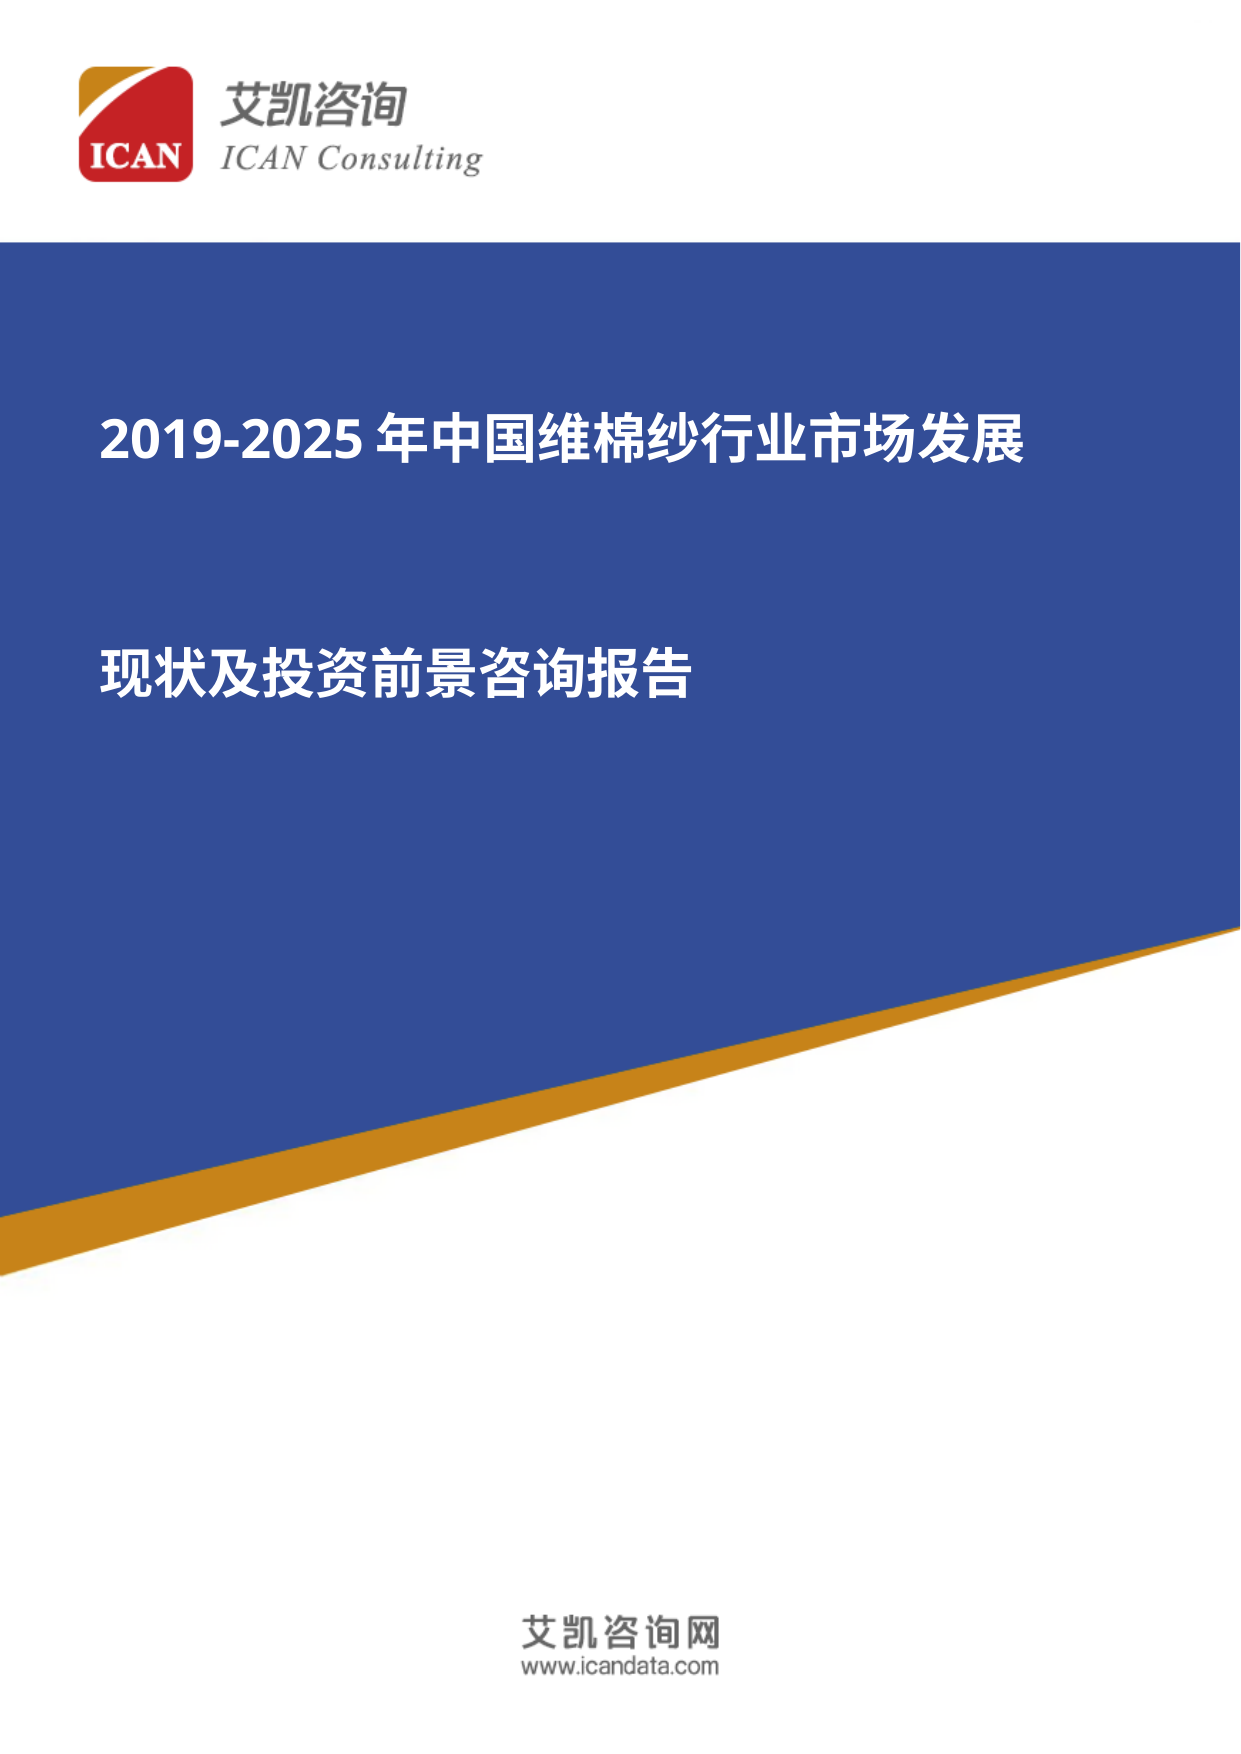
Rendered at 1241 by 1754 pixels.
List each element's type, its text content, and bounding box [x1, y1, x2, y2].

subtitle 2019-2025年中国维棉纱行业市场发展现状及投资前景咨询报告 [99, 386, 1053, 718]
picture [0, 5, 1241, 1754]
